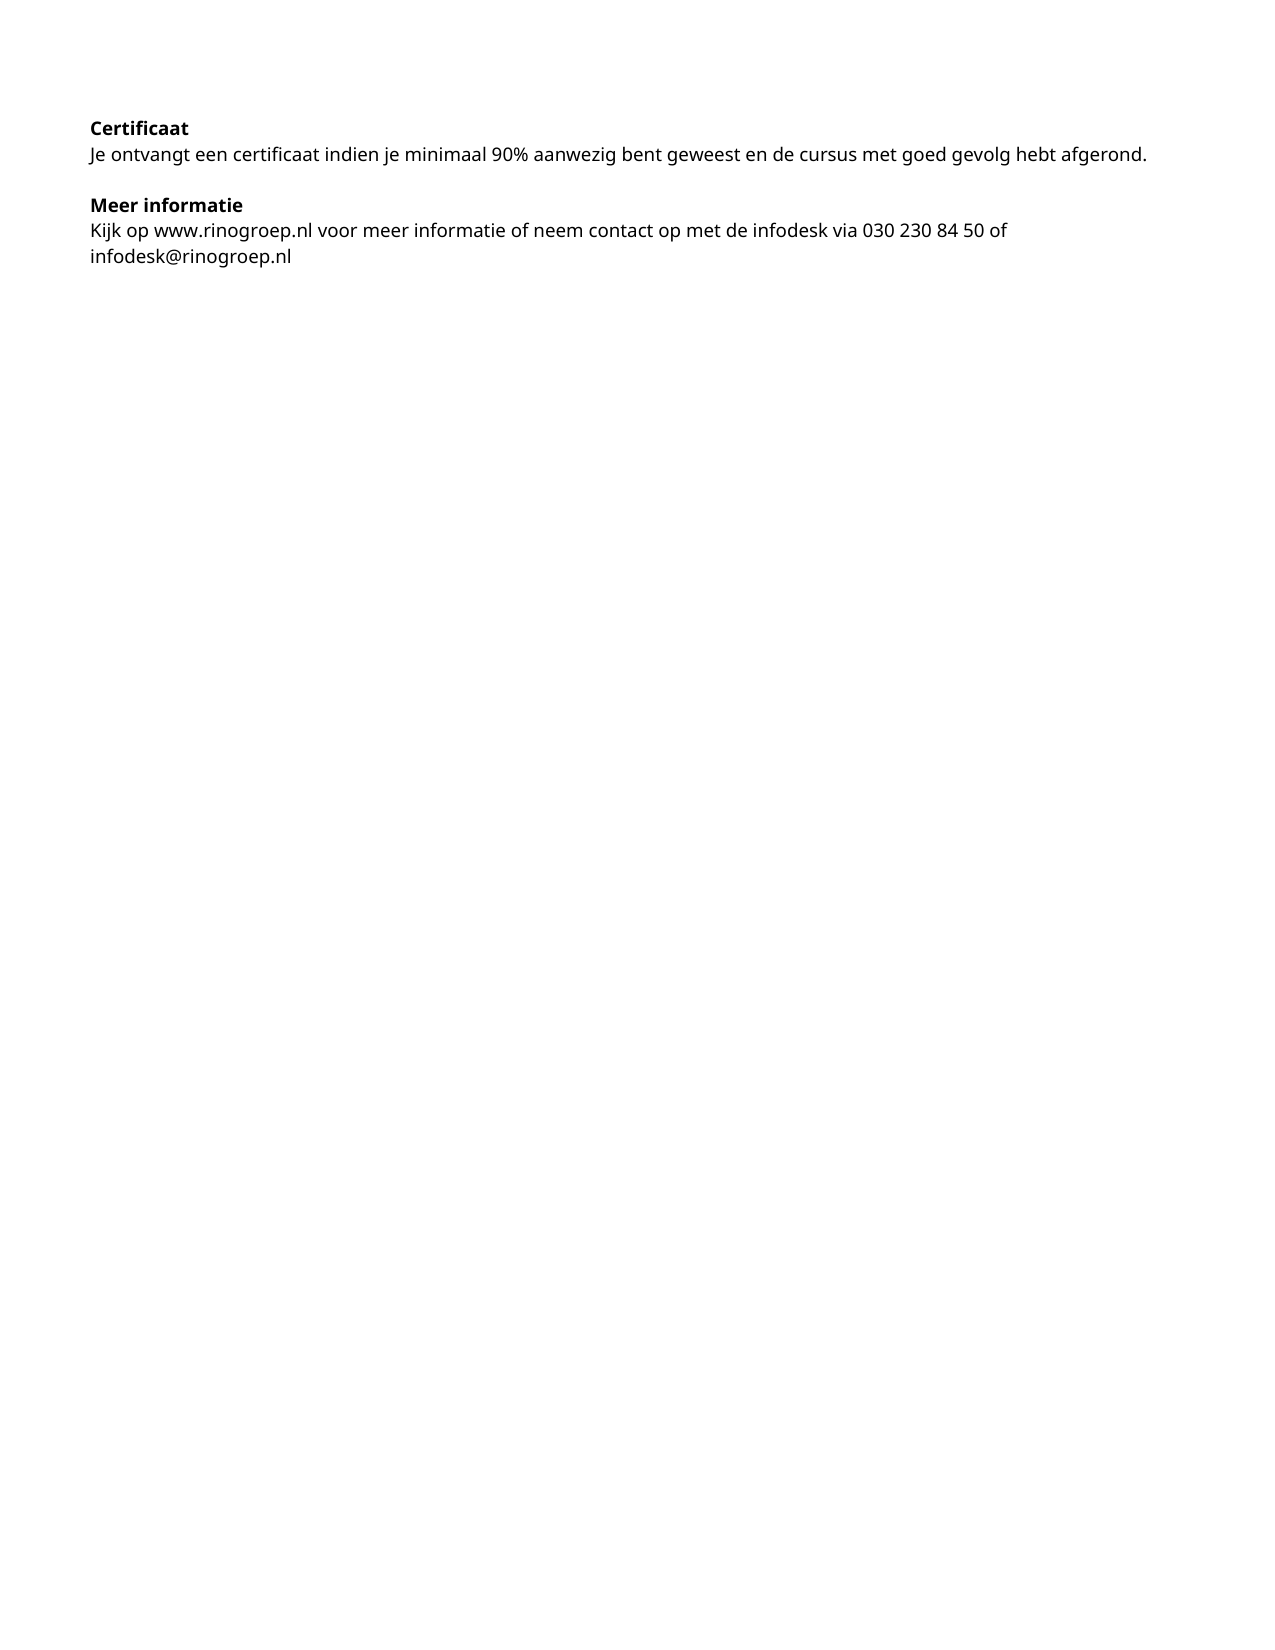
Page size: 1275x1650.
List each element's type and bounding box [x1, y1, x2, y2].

text [90, 90, 1185, 269]
